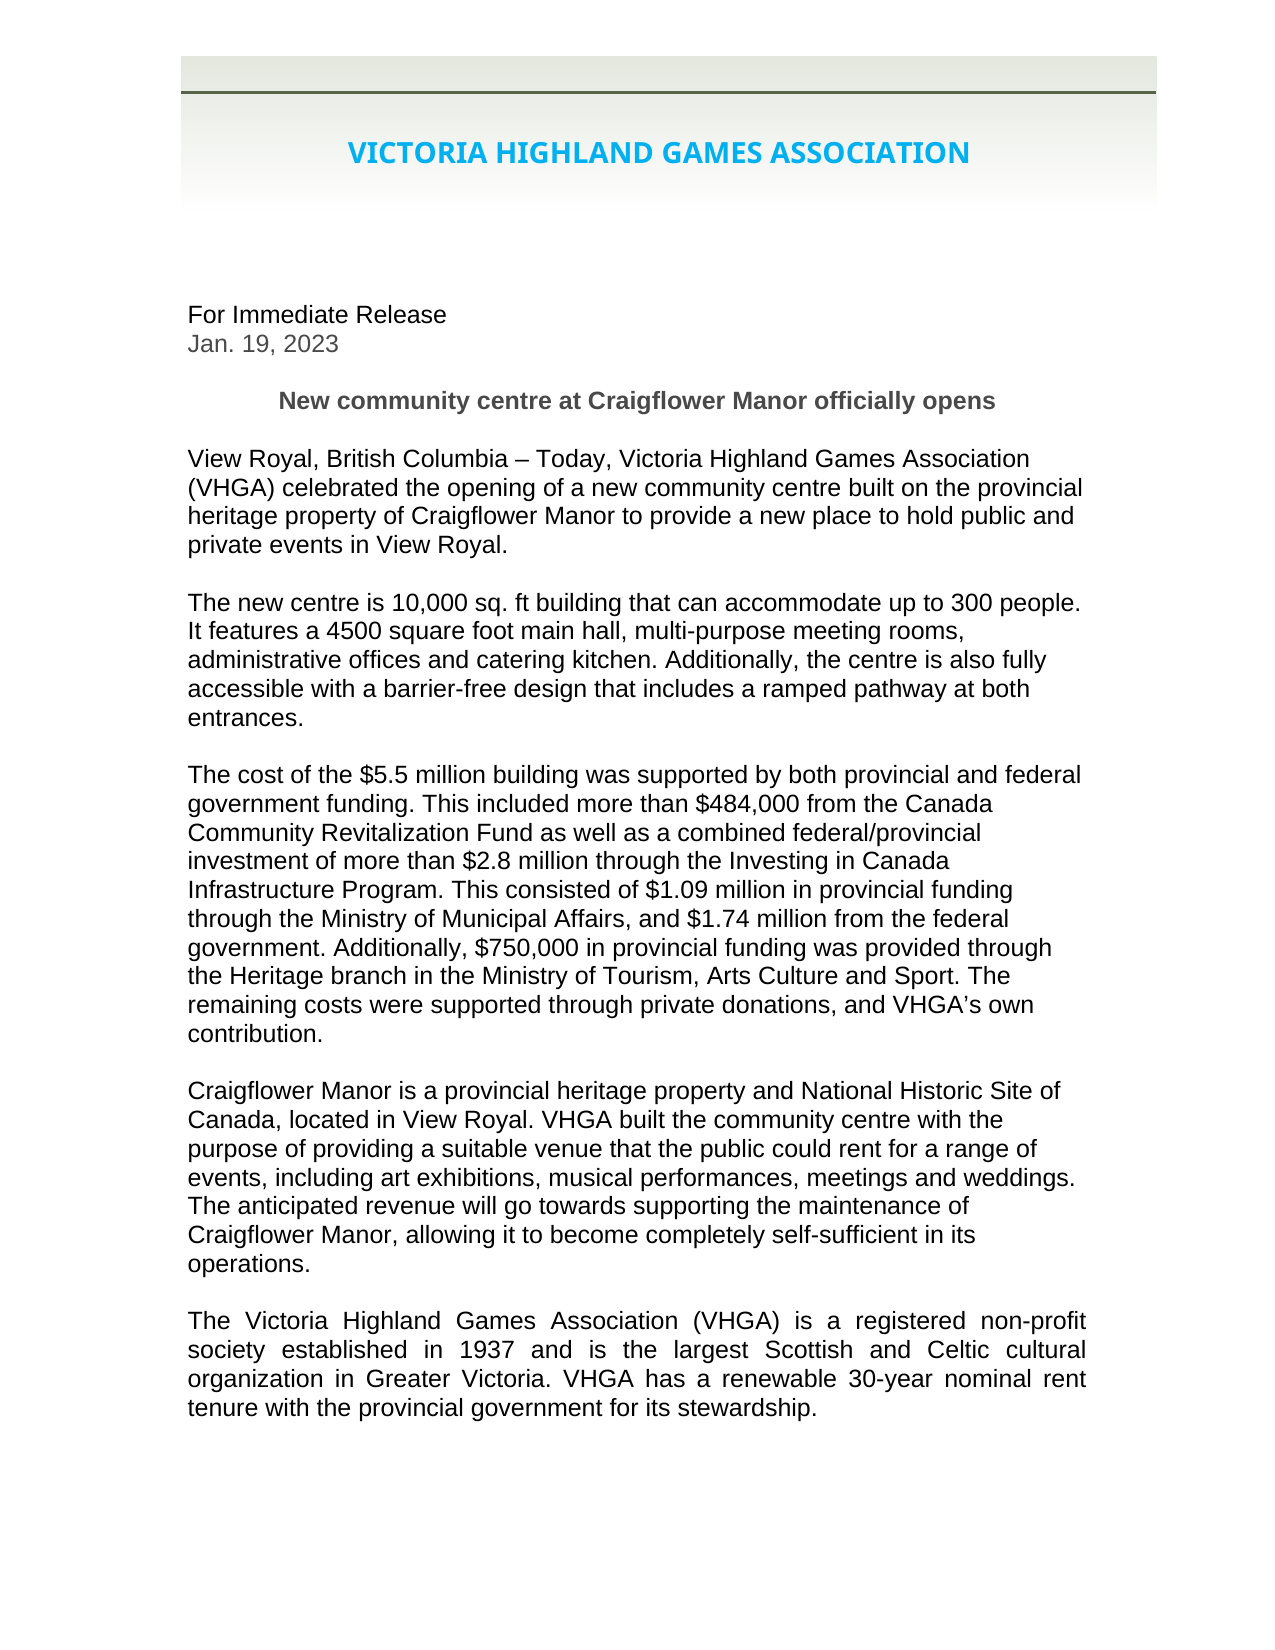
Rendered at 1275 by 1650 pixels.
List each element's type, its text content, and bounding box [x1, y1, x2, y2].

text For Immediate Release [187, 300, 1087, 329]
text Jan. 19, 2023 [187, 329, 1087, 357]
text The new centre is 10,000 sq. ft building that can accommodate up to 300 people. It features a 4500 square foot main hall, multi-purpose meeting rooms, administrative offices and catering kitchen. Additionally, the centre is also fully accessible with a barrier-free design that includes a ramped pathway at both entrances. [187, 587, 1087, 731]
text The Victoria Highland Games Association (VHGA) is a registered non-profit society established in 1937 and is the largest Scottish and Celtic cultural organization in Greater Victoria. VHGA has a renewable 30-year nominal rent tenure with the provincial government for its stewardship. [187, 1306, 1087, 1421]
text New community centre at Craigflower Manor officially opens [187, 386, 1087, 415]
text View Royal, British Columbia – Today, Victoria Highland Games Association (VHGA) celebrated the opening of a new community centre built on the provincial heritage property of Craigflower Manor to provide a new place to hold public and private events in View Royal. [187, 444, 1087, 559]
text Craigflower Manor is a provincial heritage property and National Historic Site of Canada, located in View Royal. VHGA built the community centre with the purpose of providing a suitable venue that the public could rent for a range of events, including art exhibitions, musical performances, meetings and weddings. The anticipated revenue will go towards supporting the maintenance of Craigflower Manor, allowing it to become completely self-sufficient in its operations. [187, 1076, 1087, 1277]
text The cost of the $5.5 million building was supported by both provincial and federal government funding. This included more than $484,000 from the Canada Community Revitalization Fund as well as a combined federal/provincial investment of more than $2.8 million through the Investing in Canada Infrastructure Program. This consisted of $1.09 million in provincial funding through the Ministry of Municipal Affairs, and $1.74 million from the federal government. Additionally, $750,000 in provincial funding was provided through the Heritage branch in the Ministry of Tourism, Arts Culture and Sport. The remaining costs were supported through private donations, and VHGA’s own contribution. [187, 760, 1087, 1047]
